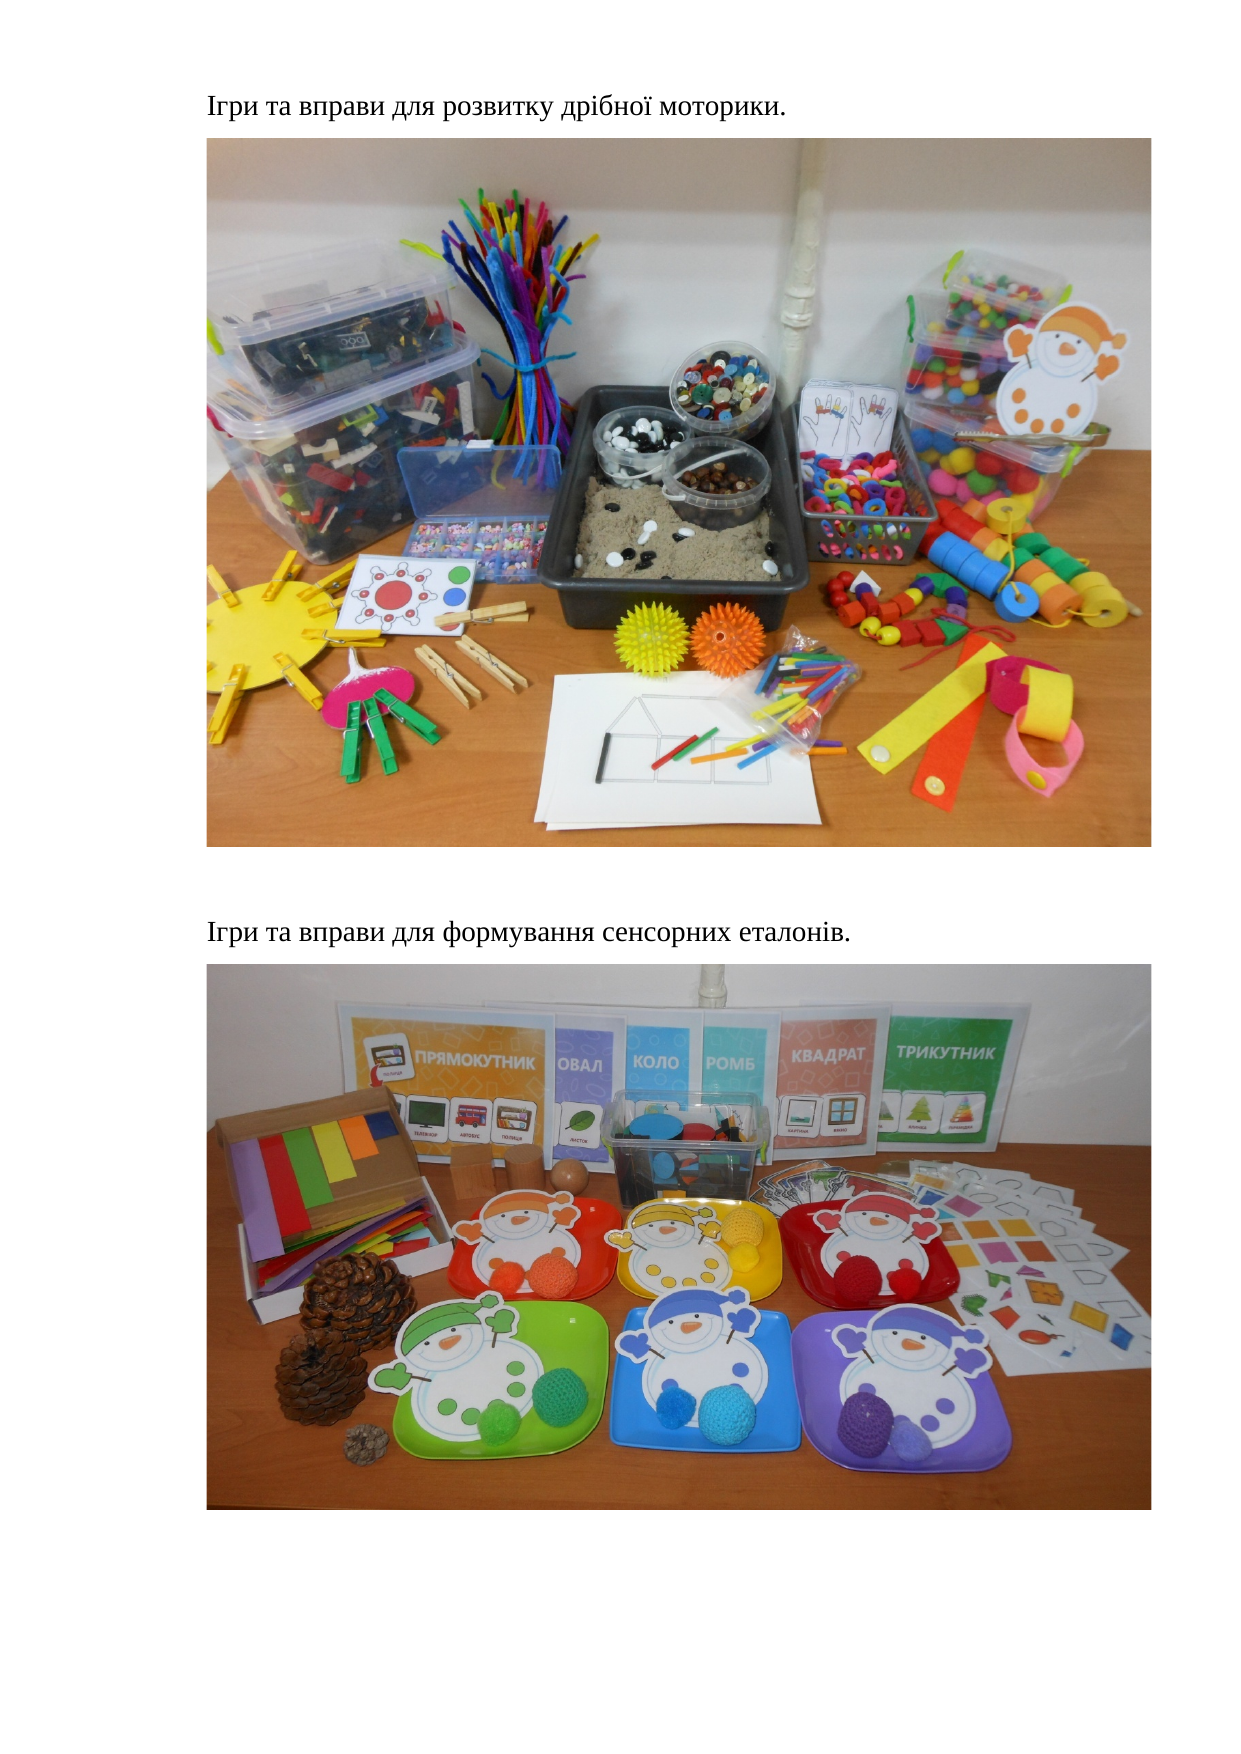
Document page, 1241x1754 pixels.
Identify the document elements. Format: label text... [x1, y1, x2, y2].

picture [206, 138, 1152, 847]
text Ігри та вправи для розвитку дрібної моторики. [148, 88, 1152, 122]
text Ігри та вправи для формування сенсорних еталонів. [148, 914, 1152, 947]
picture [206, 964, 1152, 1510]
